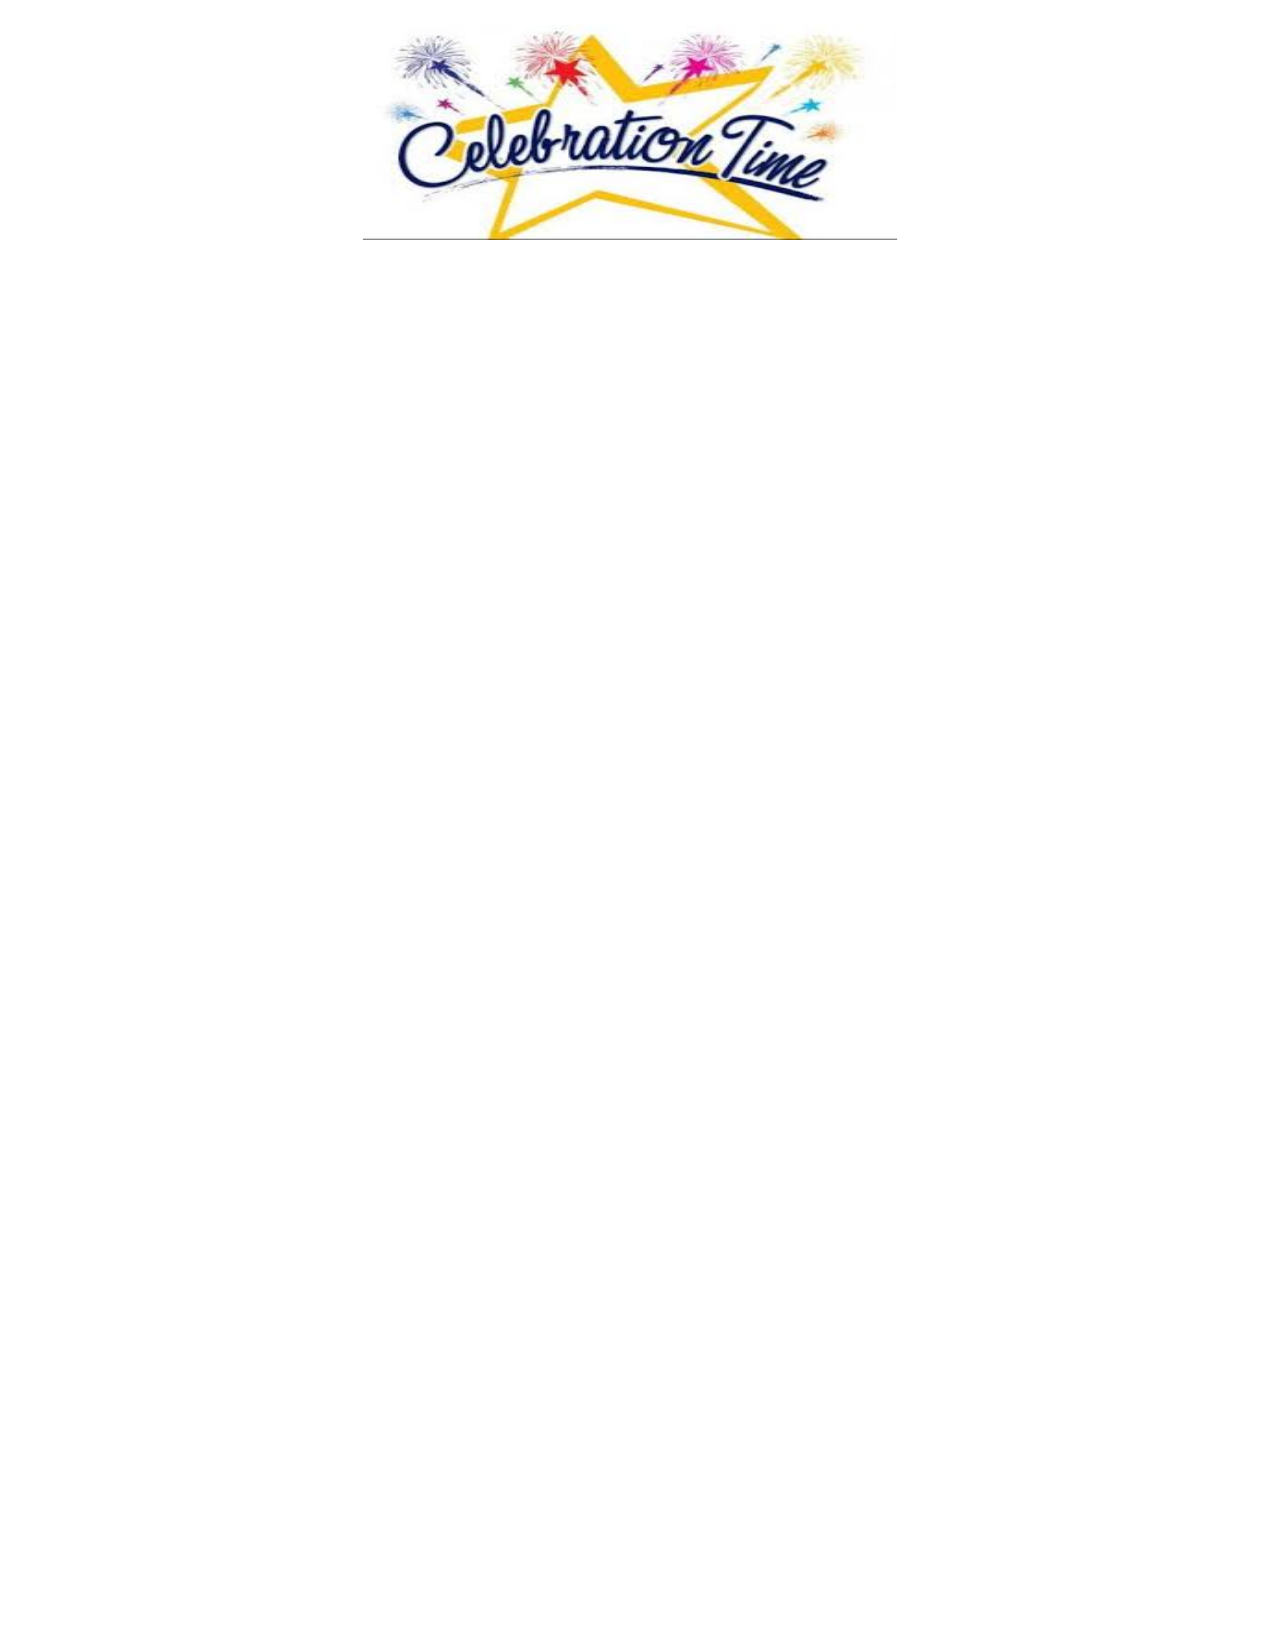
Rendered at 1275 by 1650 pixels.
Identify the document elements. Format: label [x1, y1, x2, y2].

picture [362, 25, 898, 240]
